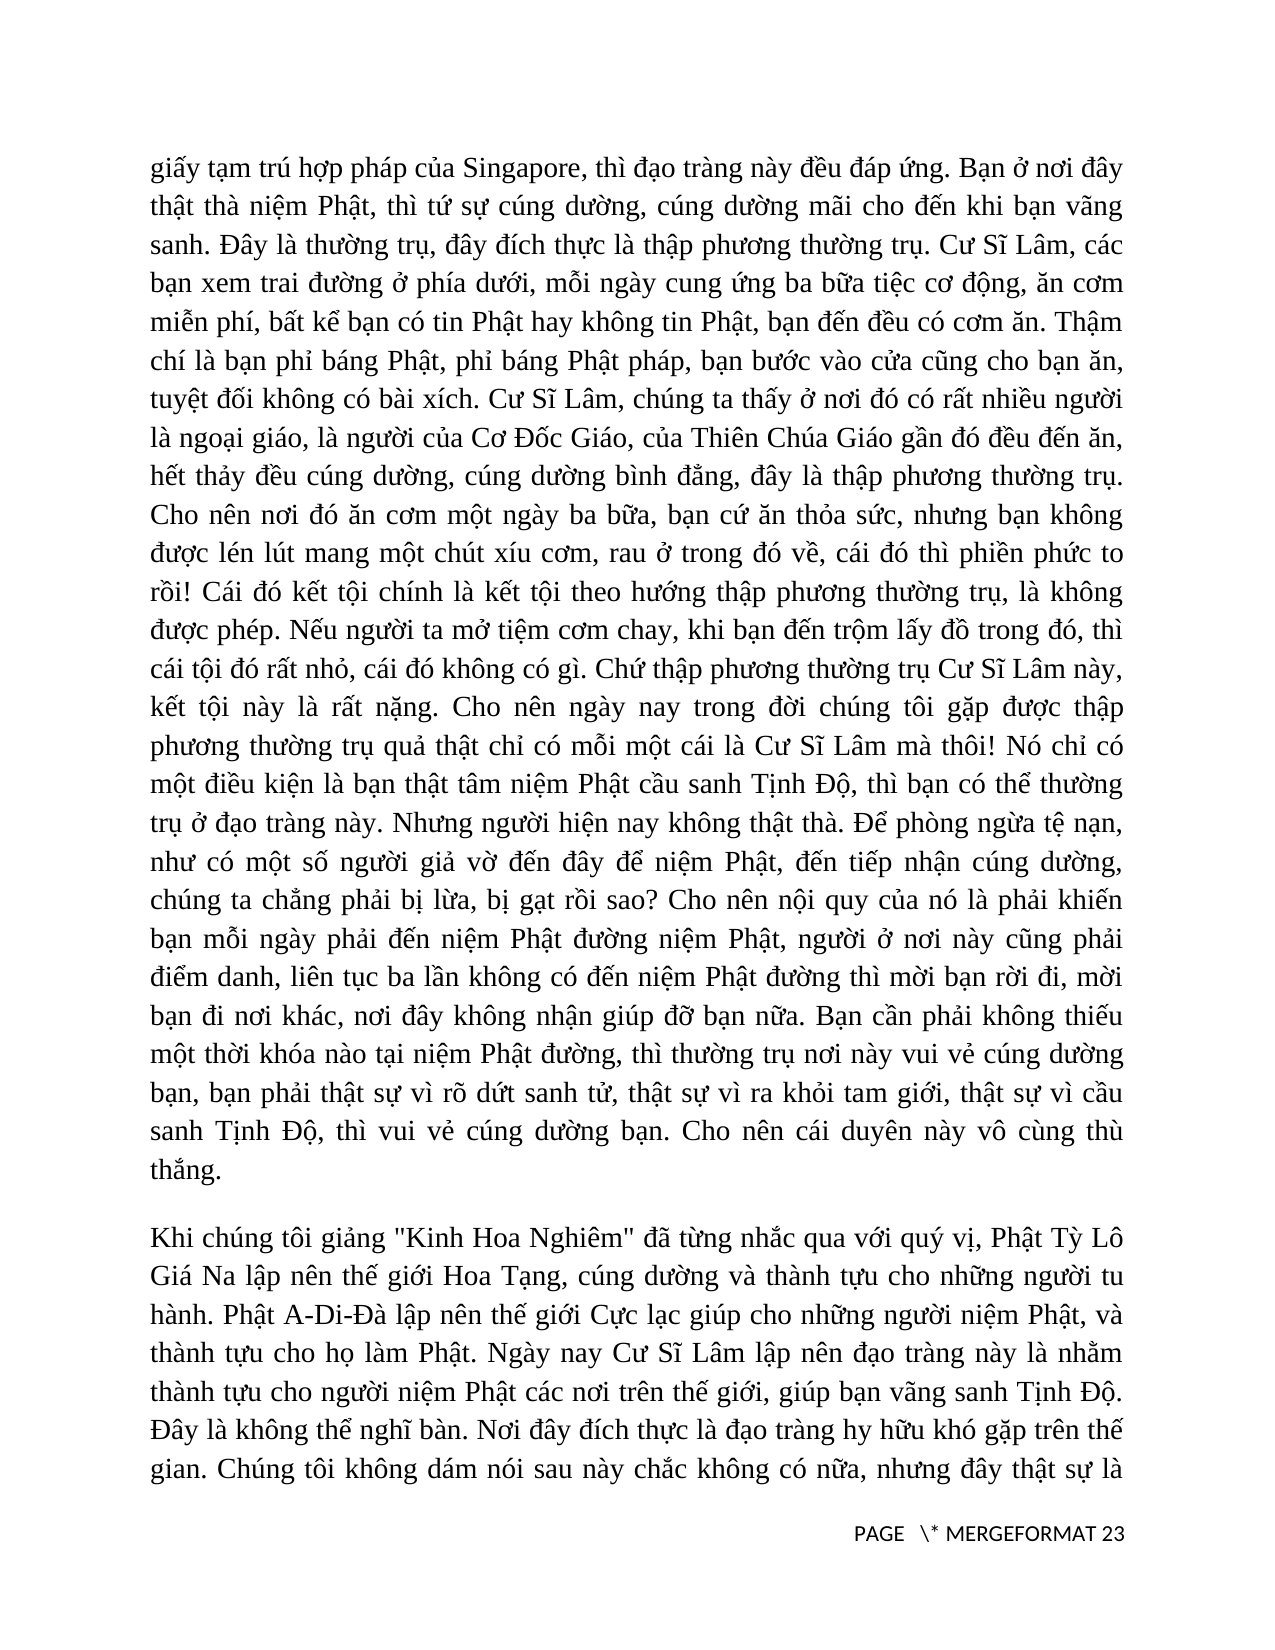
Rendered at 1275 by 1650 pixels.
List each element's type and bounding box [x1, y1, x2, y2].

text [150, 150, 1125, 1186]
text [150, 1220, 1125, 1484]
